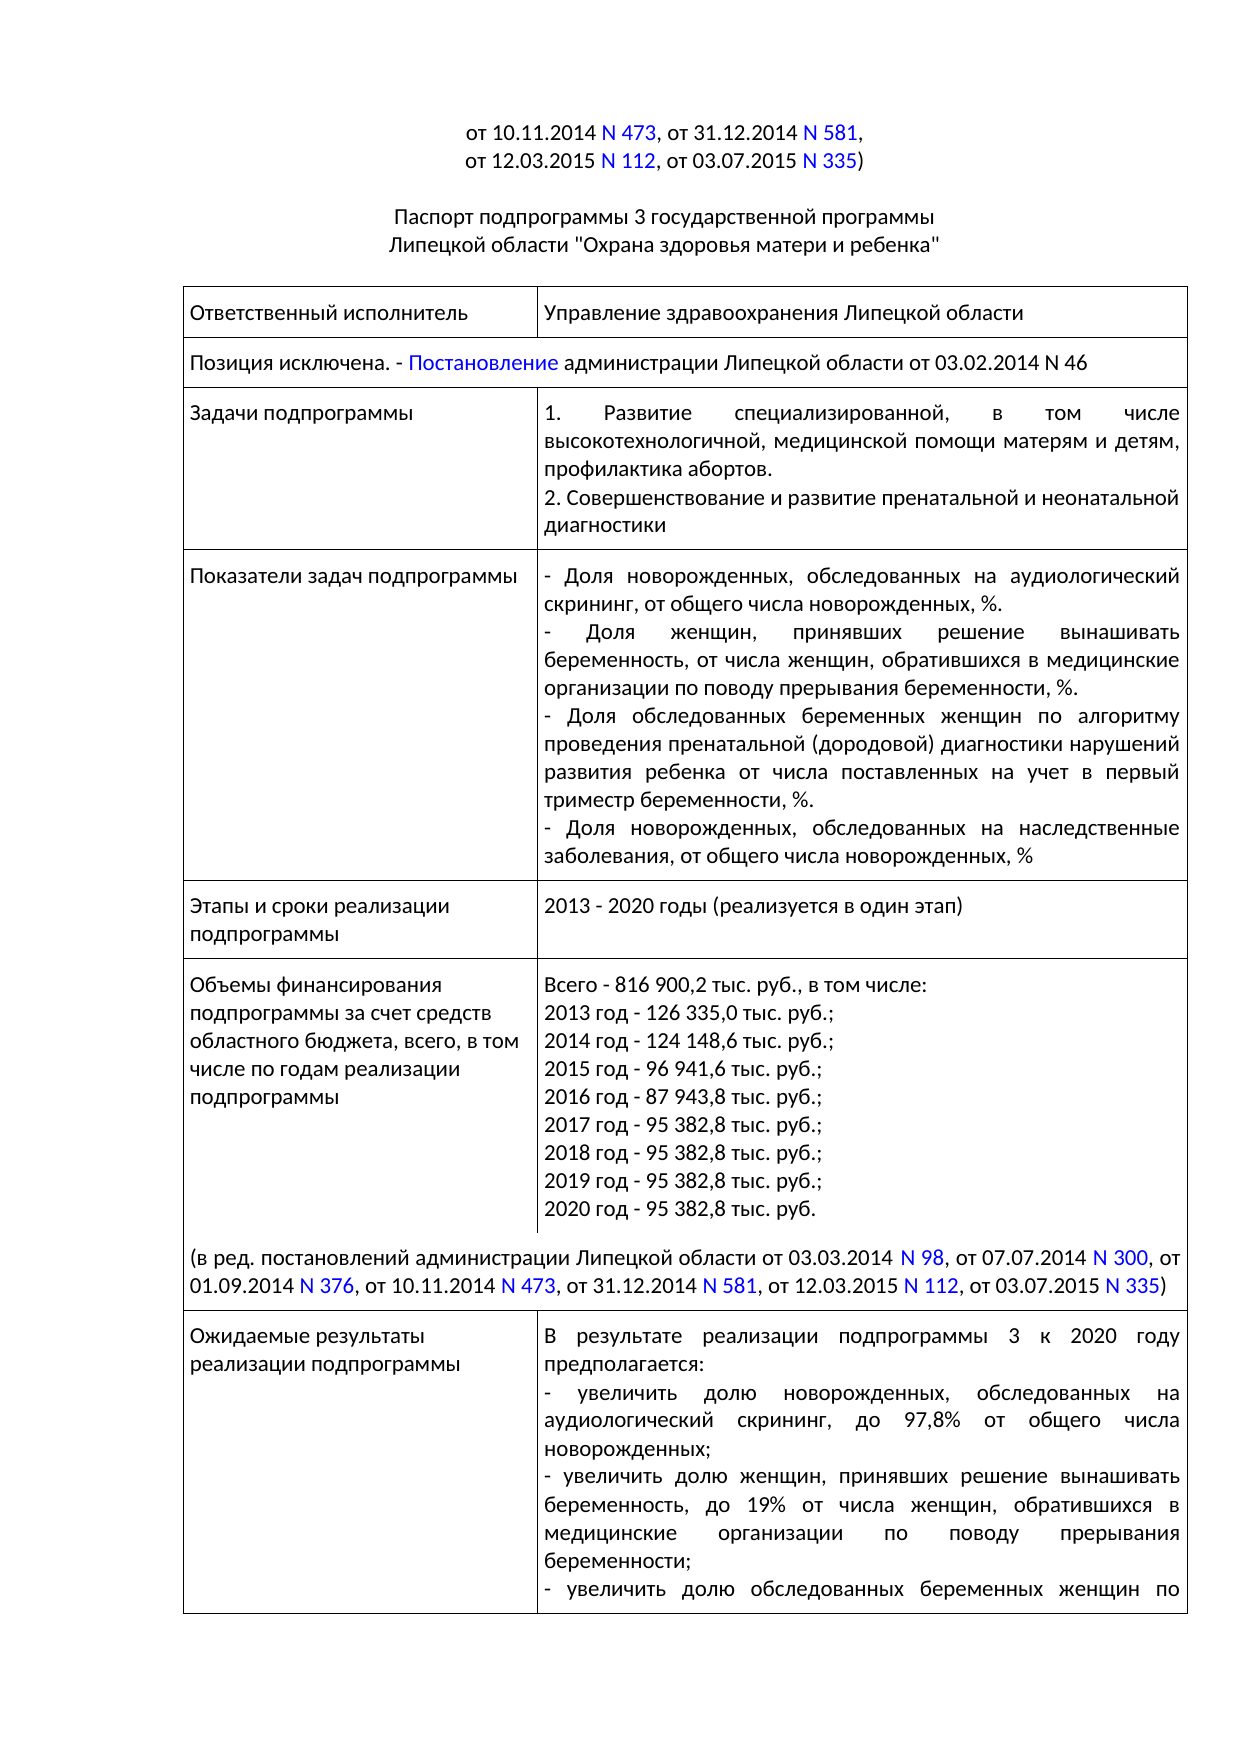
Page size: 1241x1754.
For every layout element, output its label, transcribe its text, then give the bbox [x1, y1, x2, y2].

table_cell 1. Развитие специализированной, в том числе высокотехнологичной, медицинской помощи матерям и детям, профилактика абортов. 2. Совершенствование и развитие пренатальной и неонатальной диагностики [538, 388, 1187, 549]
table_header Управление здравоохранения Липецкой области [538, 287, 1187, 337]
table_cell Задачи подпрограммы [184, 388, 537, 549]
table_cell - Доля новорожденных, обследованных на аудиологический скрининг, от общего числа новорожденных, %. - Доля женщин, принявших решение вынашивать беременность, от числа женщин, обратившихся в медицинские организации по поводу прерывания беременности, %. - Доля обследованных беременных женщин по алгоритму проведения пренатальной (дородовой) диагностики нарушений развития ребенка от числа поставленных на учет в первый триместр беременности, %. - Доля новорожденных, обследованных на наследственные заболевания, от общего числа новорожденных, % [538, 550, 1187, 880]
table_cell Этапы и сроки реализации подпрограммы [184, 881, 537, 958]
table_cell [538, 1311, 1187, 1612]
table_cell Объемы финансирования подпрограммы за счет средств областного бюджета, всего, в том числе по годам реализации подпрограммы [184, 959, 537, 1233]
table_cell (в ред. постановлений администрации Липецкой области от 03.03.2014 N 98, от 07.07.2014 N 300, от 01.09.2014 N 376, от 10.11.2014 N 473, от 31.12.2014 N 581, от 12.03.2015 N 112, от 03.07.2015 N 335) [184, 1233, 1187, 1310]
text от 10.11.2014 N 473, от 31.12.2014 N 581, [177, 118, 1152, 146]
text Липецкой области "Охрана здоровья матери и ребенка" [177, 230, 1152, 258]
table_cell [184, 1311, 537, 1612]
text от 12.03.2015 N 112, от 03.07.2015 N 335) [177, 146, 1152, 174]
table_cell Показатели задач подпрограммы [184, 550, 537, 880]
table_header Ответственный исполнитель [184, 287, 537, 337]
text Паспорт подпрограммы 3 государственной программы [177, 202, 1152, 230]
table_cell Всего - 816 900,2 тыс. руб., в том числе: 2013 год - 126 335,0 тыс. руб.; 2014 год - 124 148,6 тыс. руб.; 2015 год - 96 941,6 тыс. руб.; 2016 год - 87 943,8 тыс. руб.; 2017 год - 95 382,8 тыс. руб.; 2018 год - 95 382,8 тыс. руб.; 2019 год - 95 382,8 тыс. руб.; 2020 год - 95 382,8 тыс. руб. [538, 959, 1187, 1233]
table_cell 2013 - 2020 годы (реализуется в один этап) [538, 881, 1187, 958]
table_cell Позиция исключена. - Постановление администрации Липецкой области от 03.02.2014 N 46 [184, 338, 1187, 387]
